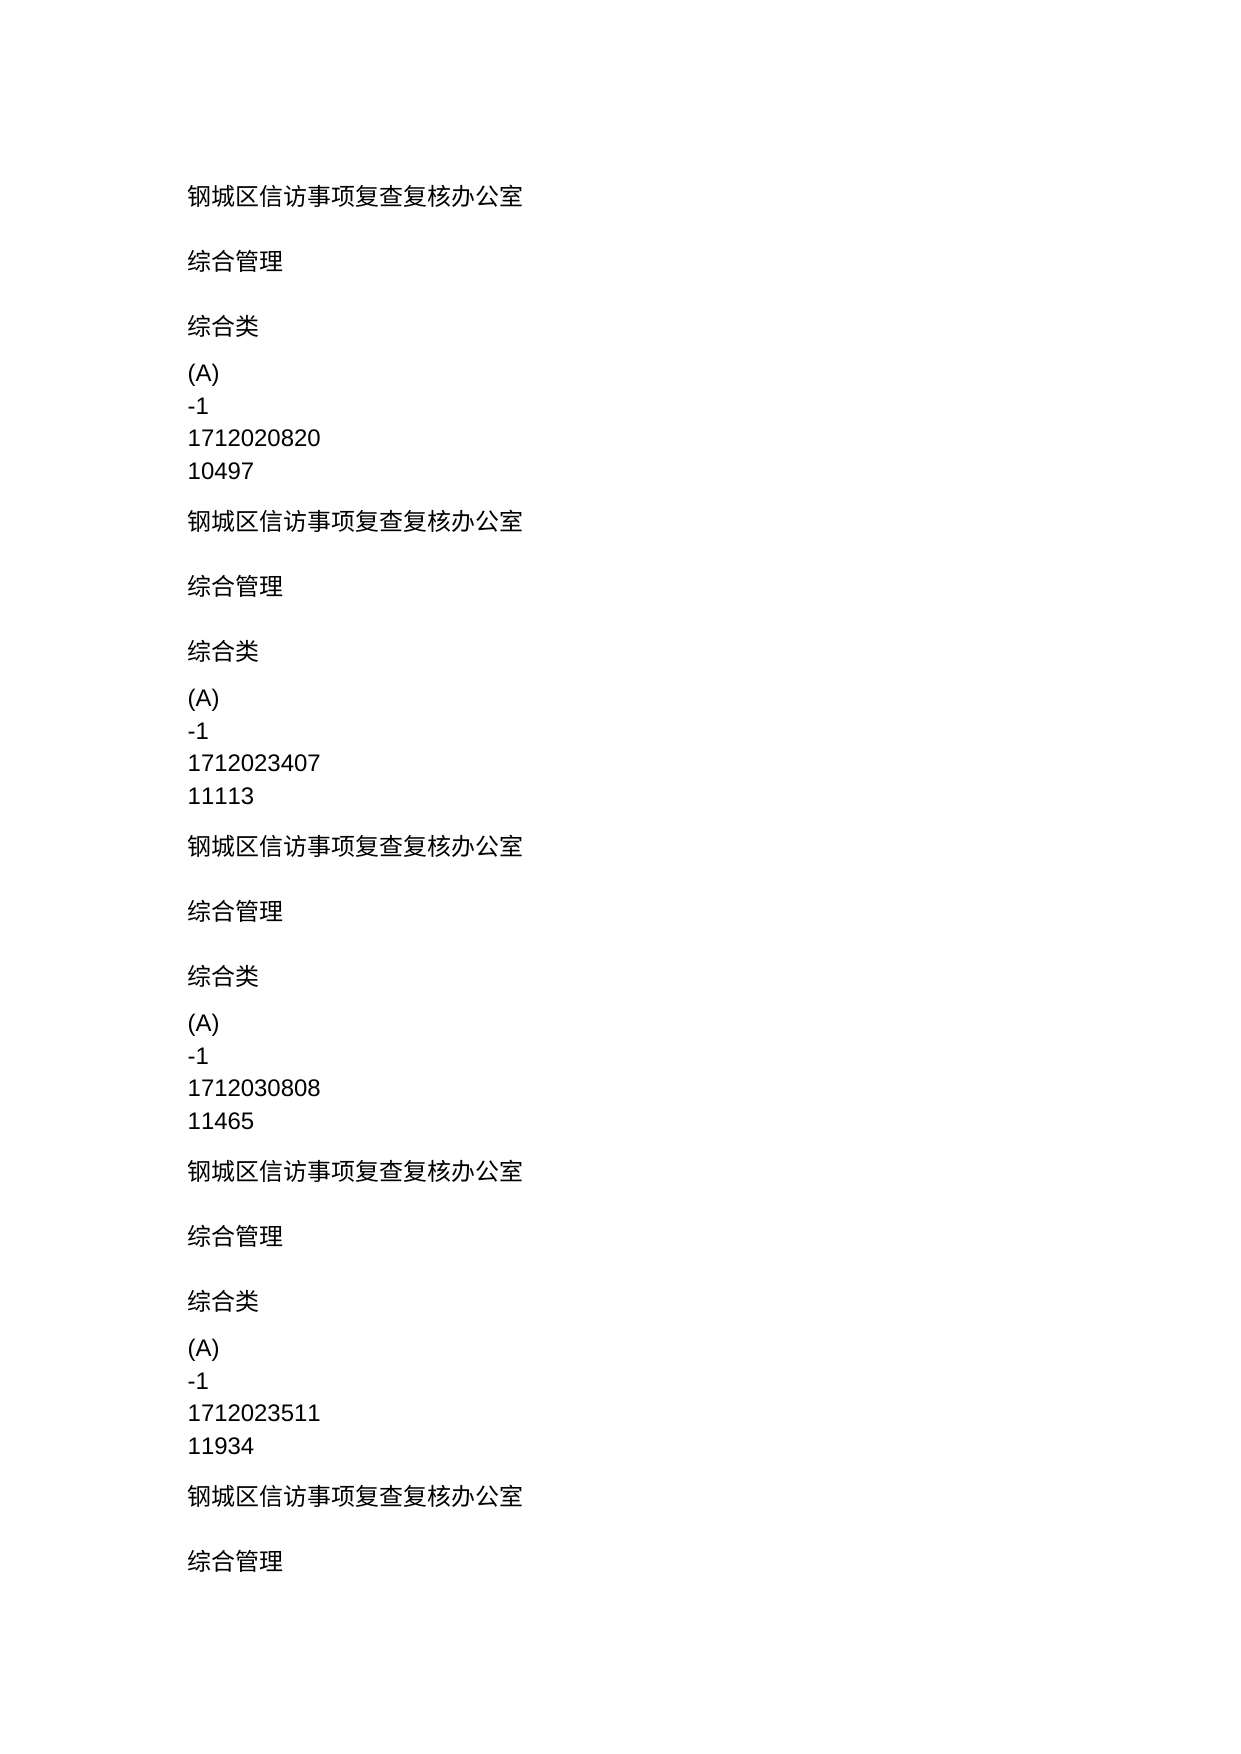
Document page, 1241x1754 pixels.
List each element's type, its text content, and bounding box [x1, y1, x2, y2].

text (A) [187, 682, 1053, 714]
text 钢城区信访事项复查复核办公室 [187, 487, 1053, 552]
text 综合类 [187, 942, 1053, 1007]
text -1 [187, 1039, 1053, 1072]
text 10497 [187, 454, 1053, 487]
text (A) [187, 357, 1053, 389]
text 钢城区信访事项复查复核办公室 [187, 1137, 1053, 1202]
text 钢城区信访事项复查复核办公室 [187, 812, 1053, 877]
text 综合管理 [187, 227, 1053, 292]
text 综合管理 [187, 877, 1053, 942]
text 钢城区信访事项复查复核办公室 [187, 162, 1053, 227]
text 综合类 [187, 617, 1053, 682]
text 综合管理 [187, 552, 1053, 617]
text 1712023407 [187, 747, 1053, 779]
text -1 [187, 389, 1053, 422]
text 11113 [187, 779, 1053, 812]
text 1712023511 [187, 1397, 1053, 1429]
text 综合管理 [187, 1527, 1053, 1592]
text 综合类 [187, 292, 1053, 357]
text 11465 [187, 1104, 1053, 1137]
text (A) [187, 1007, 1053, 1039]
text 1712020820 [187, 422, 1053, 454]
text 综合类 [187, 1267, 1053, 1332]
text 11934 [187, 1429, 1053, 1462]
text -1 [187, 1364, 1053, 1397]
text (A) [187, 1332, 1053, 1364]
text 钢城区信访事项复查复核办公室 [187, 1462, 1053, 1527]
text 1712030808 [187, 1072, 1053, 1104]
text -1 [187, 714, 1053, 747]
text 综合管理 [187, 1202, 1053, 1267]
